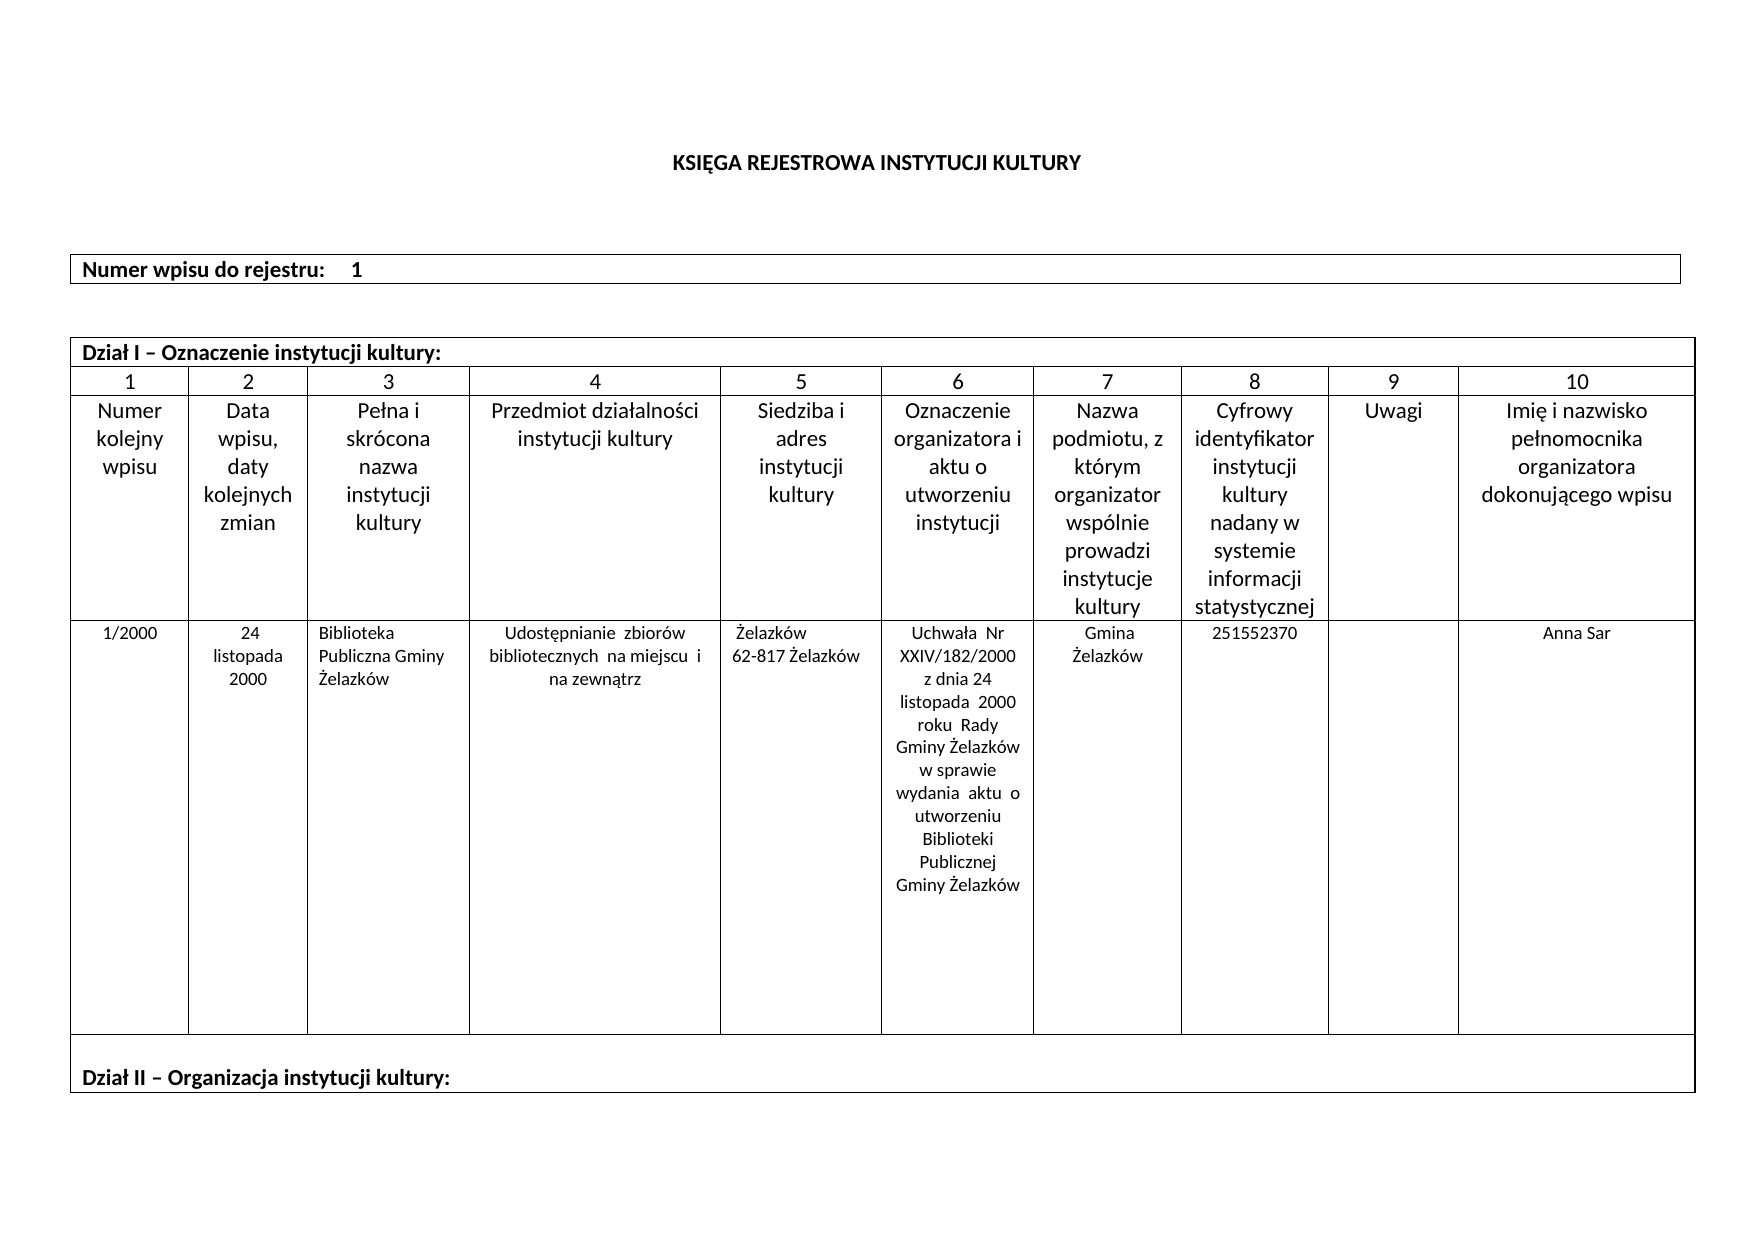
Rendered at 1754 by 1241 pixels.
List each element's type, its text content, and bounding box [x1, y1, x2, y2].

table_cell 24 listopada 2000 [189, 621, 307, 1034]
table_cell 2 [189, 367, 307, 395]
table_cell Gmina Żelazków [1034, 621, 1181, 1034]
table_cell 7 [1034, 367, 1181, 395]
table_cell 8 [1182, 367, 1328, 395]
table_cell Anna Sar [1459, 621, 1694, 1034]
table_cell Data wpisu, daty kolejnych zmian [189, 396, 307, 620]
table_cell Oznaczenie organizatora i aktu o utworzeniu instytucji [882, 396, 1033, 620]
table_cell 5 [721, 367, 881, 395]
table_cell Numer kolejny wpisu [71, 396, 188, 620]
table_cell Biblioteka Publiczna Gminy Żelazków [308, 621, 469, 1034]
table_cell Uchwała Nr XXIV/182/2000 z dnia 24 listopada 2000 roku Rady Gminy Żelazków w sprawie wydania aktu o utworzeniu Biblioteki Publicznej Gminy Żelazków [882, 621, 1033, 1034]
text KSIĘGA REJESTROWA INSTYTUCJI KULTURY [148, 148, 1606, 176]
table_header Numer wpisu do rejestru: 1 [71, 255, 1680, 283]
table_cell Siedziba i adres instytucji kultury [721, 396, 881, 620]
table_cell 1 [71, 367, 188, 395]
table_cell 251552370 [1182, 621, 1328, 1034]
table_cell 6 [882, 367, 1033, 395]
table_cell Żelazków 62-817 Żelazków [721, 621, 881, 1034]
table_cell 10 [1459, 367, 1694, 395]
table_cell Udostępnianie zbiorów bibliotecznych na miejscu i na zewnątrz [470, 621, 720, 1034]
table_cell Pełna i skrócona nazwa instytucji kultury [308, 396, 469, 620]
table_cell 1/2000 [71, 621, 188, 1034]
table_cell 3 [308, 367, 469, 395]
table_header Dział I – Oznaczenie instytucji kultury: [71, 338, 1694, 366]
table_cell Przedmiot działalności instytucji kultury [470, 396, 720, 620]
table_cell Imię i nazwisko pełnomocnika organizatora dokonującego wpisu [1459, 396, 1694, 620]
table_cell 4 [470, 367, 720, 395]
table_cell [1329, 621, 1458, 1034]
table_cell 9 [1329, 367, 1458, 395]
table_cell Cyfrowy identyfikator instytucji kultury nadany w systemie informacji statystycznej [1182, 396, 1328, 620]
table_cell Nazwa podmiotu, z którym organizator wspólnie prowadzi instytucje kultury [1034, 396, 1181, 620]
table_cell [71, 1035, 1694, 1092]
table_cell Uwagi [1329, 396, 1458, 620]
